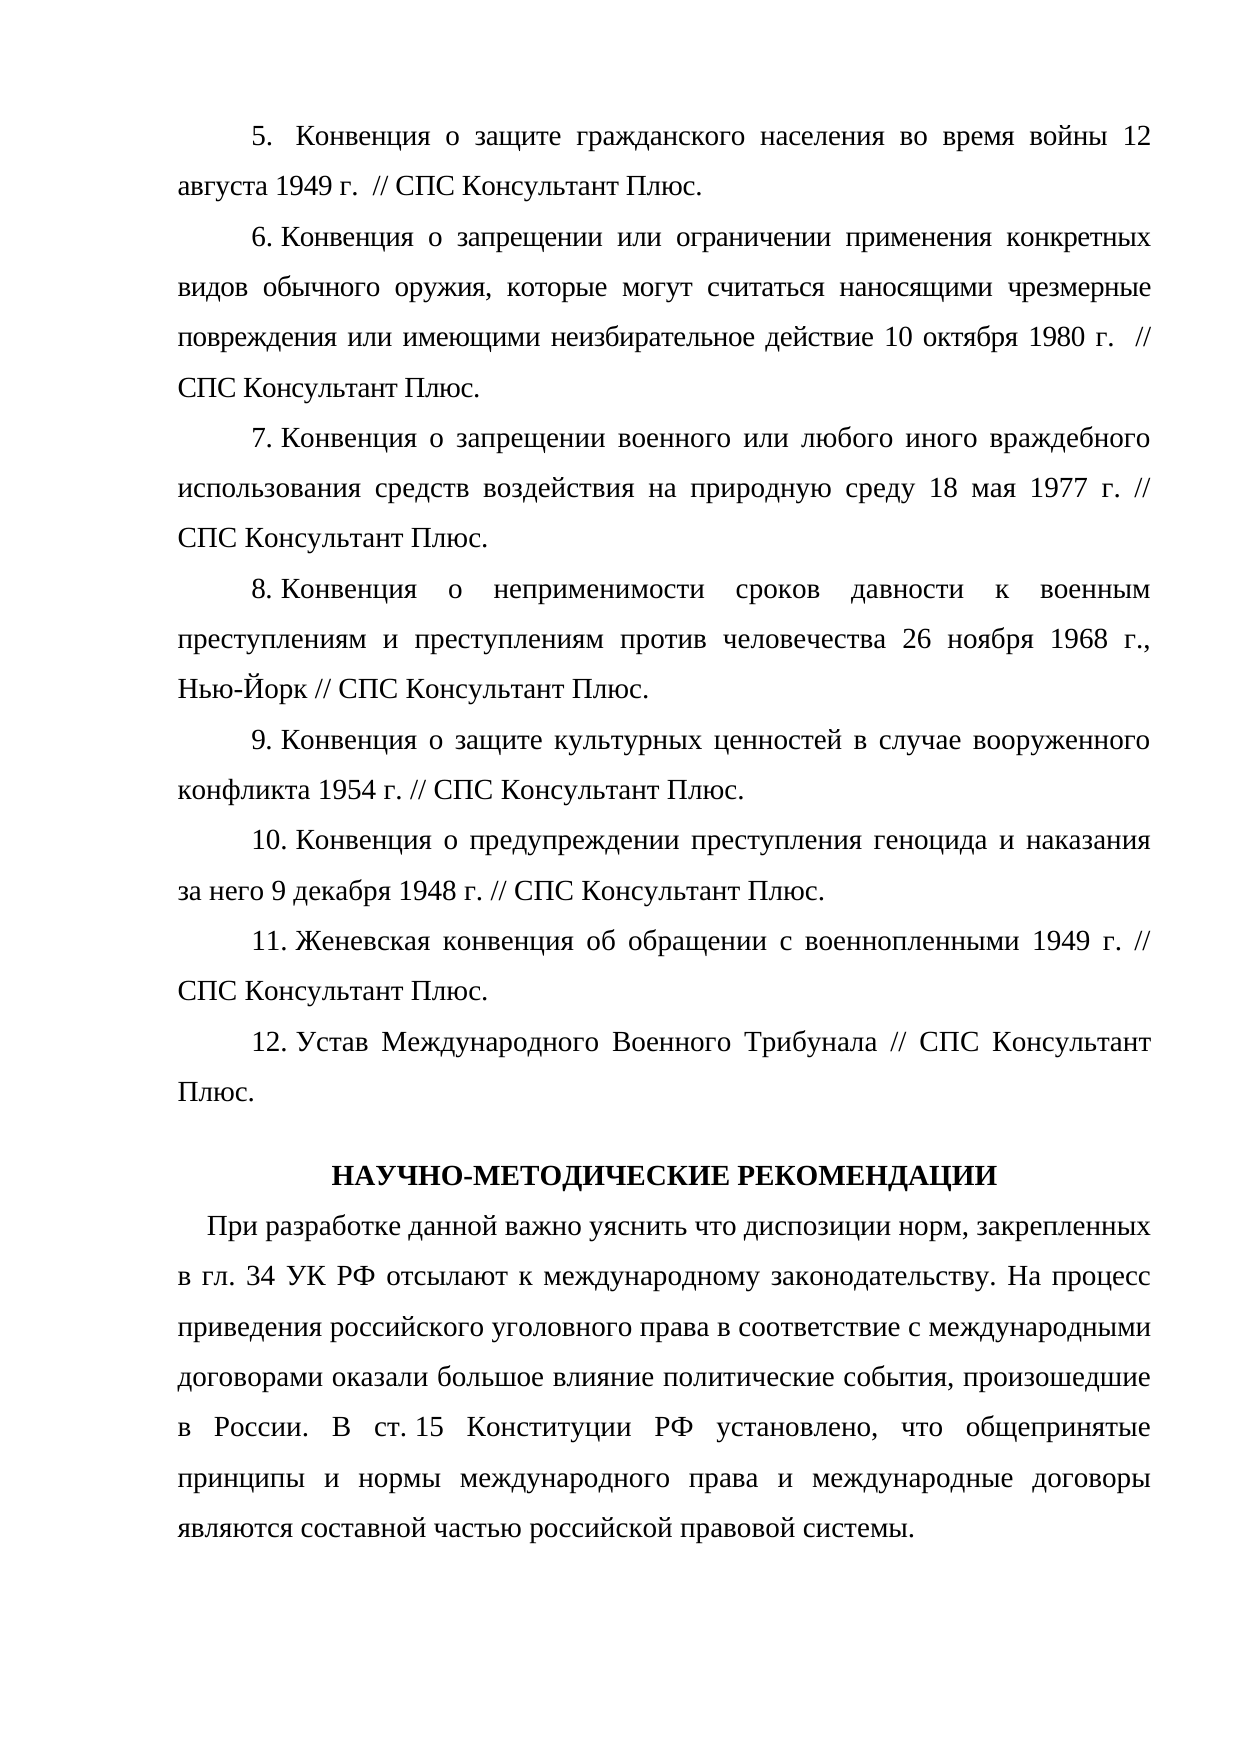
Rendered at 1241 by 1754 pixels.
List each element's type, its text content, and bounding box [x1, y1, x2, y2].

list Конвенция о неприменимости сроков давности к военным преступлениям и преступлениям против человечества 26 ноября 1968 г., Нью-Йорк // СПС Консультант Плюс. [177, 571, 1152, 705]
list Конвенция о предупреждении преступления геноцида и наказания за него 9 декабря 1948 г. // СПС Консультант Плюс. [177, 822, 1152, 906]
list Конвенция о защите культурных ценностей в случае вооруженного конфликта 1954 г. // СПС Консультант Плюс. [177, 722, 1152, 806]
text НАУЧНО-МЕТОДИЧЕСКИЕ РЕКОМЕНДАЦИИ [177, 1158, 1152, 1191]
list Конвенция о запрещении или ограничении применения конкретных видов обычного оружия, которые могут считаться наносящими чрезмерные повреждения или имеющими неизбирательное действие 10 октября 1980 г. // СПС Консультант Плюс. [177, 219, 1152, 403]
list Конвенция о запрещении военного или любого иного враждебного использования средств воздействия на природную среду 18 мая 1977 г. // СПС Консультант Плюс. [177, 420, 1152, 554]
text При разработке данной важно уяснить что диспозиции норм, закрепленных в гл. 34 УК РФ отсылают к международному законодательству. На процесс приведения российского уголовного права в соответствие с международными договорами оказали большое влияние политические события, произошедшие в России. В ст. 15 Конституции РФ установлено, что общепринятые принципы и нормы международного права и международные договоры являются составной частью российской правовой системы. [177, 1208, 1152, 1544]
list Конвенция о защите гражданского населения во время войны 12 августа 1949 г. // СПС Консультант Плюс. [177, 118, 1152, 202]
list Устав Международного Военного Трибунала // СПС Консультант Плюс. [177, 1024, 1152, 1108]
list Женевская конвенция об обращении с военнопленными 1949 г. // СПС Консультант Плюс. [177, 923, 1152, 1007]
